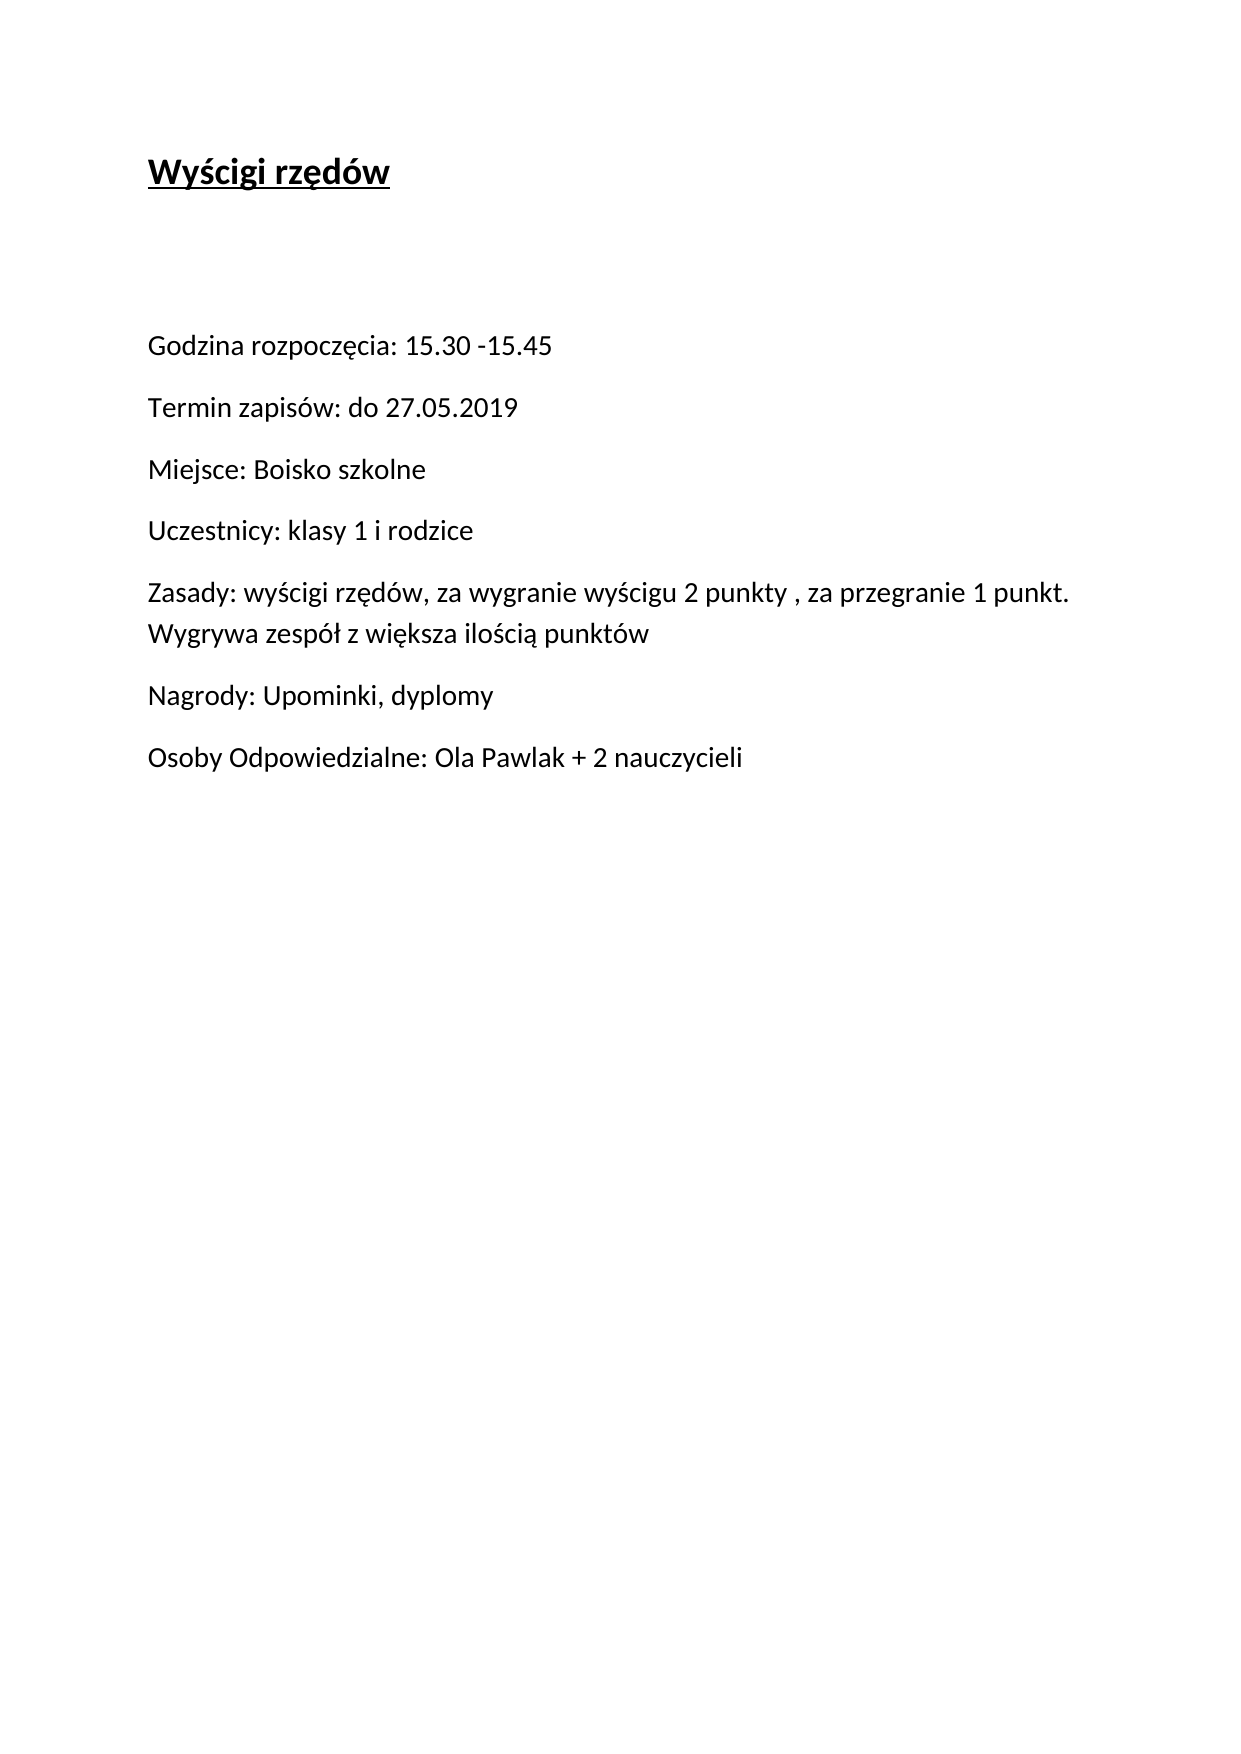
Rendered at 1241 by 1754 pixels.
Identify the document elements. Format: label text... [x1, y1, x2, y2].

text Wyścigi rzędów [148, 148, 1093, 193]
text Zasady: wyścigi rzędów, za wygranie wyścigu 2 punkty , za przegranie 1 punkt. Wygrywa zespół z większa ilością punktów [148, 574, 1093, 651]
text Godzina rozpoczęcia: 15.30 -15.45 [148, 327, 1093, 363]
text Uczestnicy: klasy 1 i rodzice [148, 512, 1093, 548]
text Osoby Odpowiedzialne: Ola Pawlak + 2 nauczycieli [148, 739, 1093, 774]
text Nagrody: Upominki, dyplomy [148, 677, 1093, 713]
text Miejsce: Boisko szkolne [148, 451, 1093, 486]
text Termin zapisów: do 27.05.2019 [148, 389, 1093, 424]
